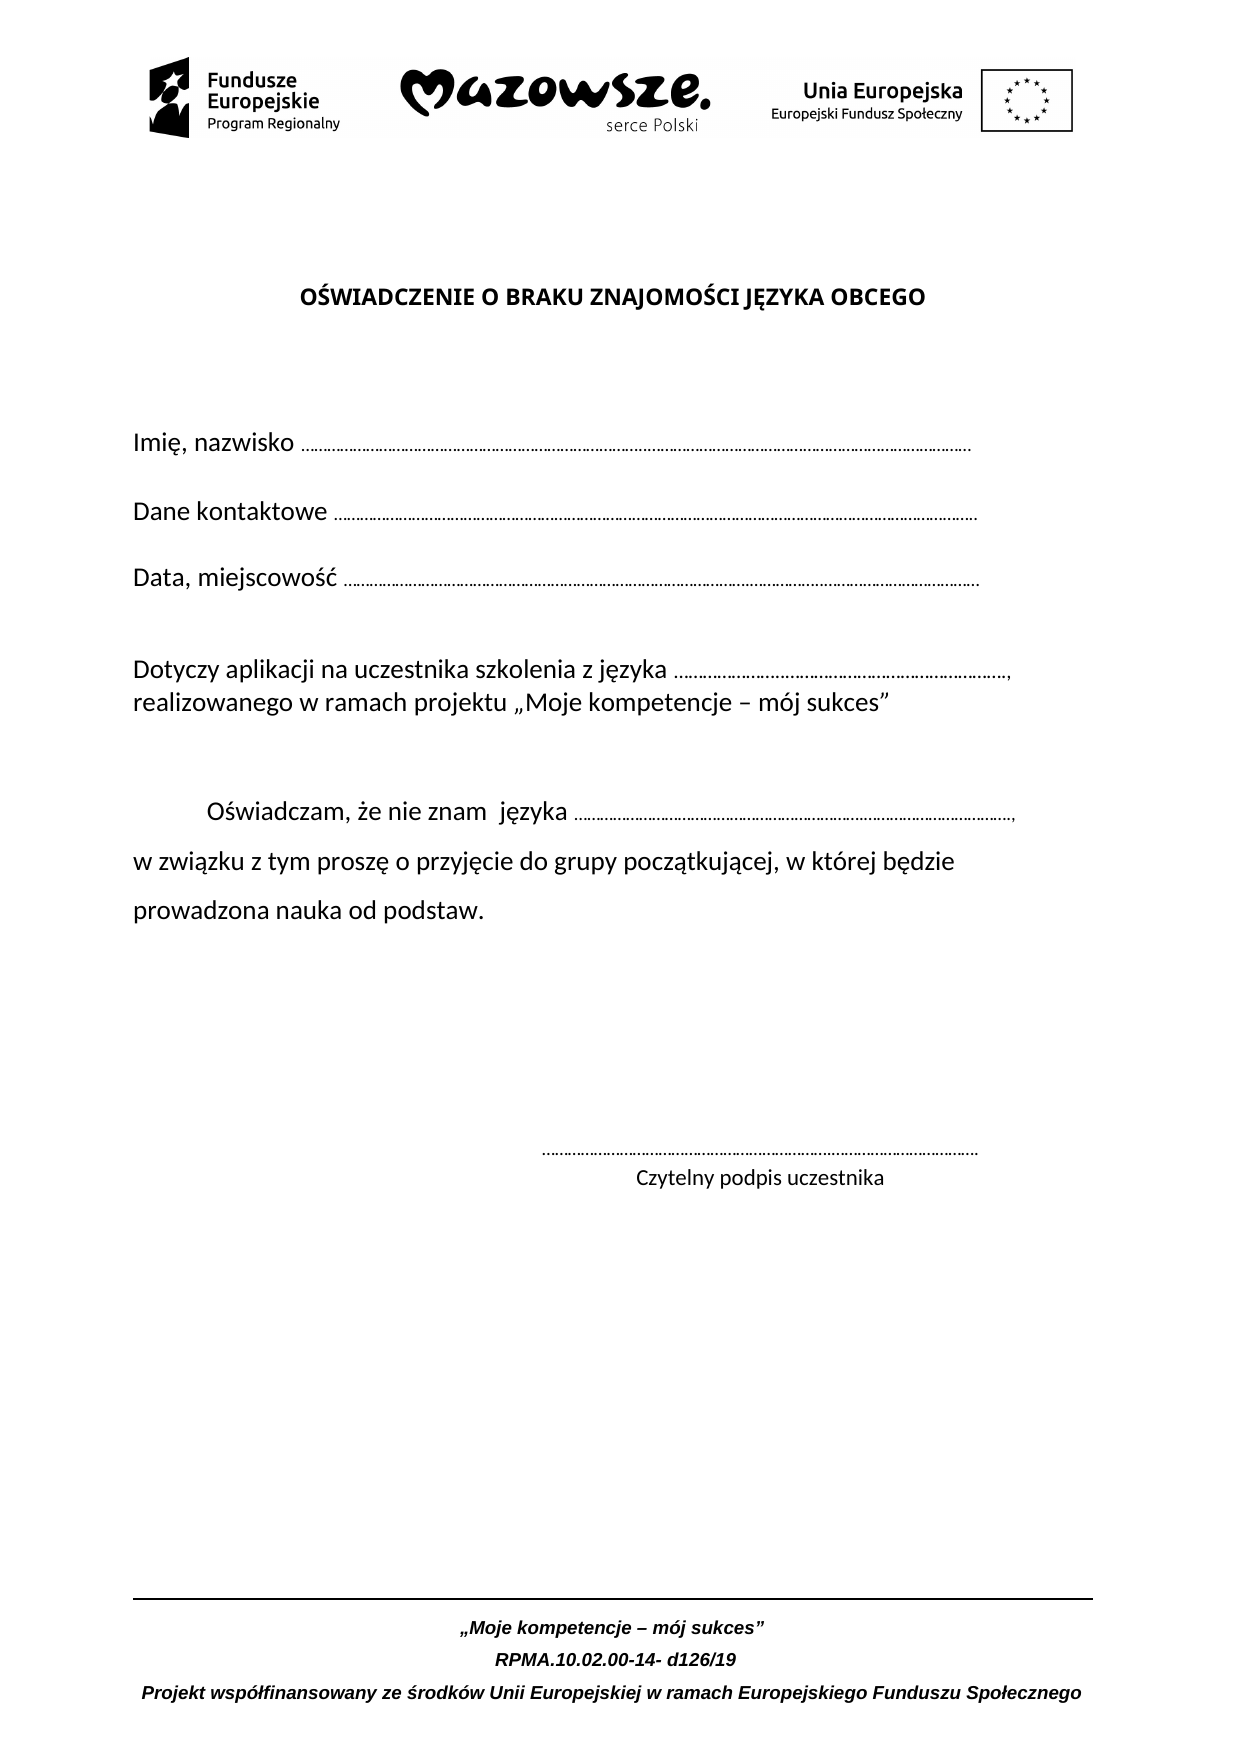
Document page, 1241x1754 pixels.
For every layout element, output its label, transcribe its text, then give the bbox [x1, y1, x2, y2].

text Imię, nazwisko ……………………………………………………………………..………………………………………………………………… [133, 425, 1093, 458]
text Dotyczy aplikacji na uczestnika szkolenia z języka …………………..………………………………………., realizowanego w ramach projektu „Moje kompetencje – mój sukces” [133, 652, 1093, 718]
text Oświadczam, że nie znam języka ………………………………………………………….……………………………., [133, 794, 1093, 827]
picture [149, 57, 1077, 138]
text Data, miejscowość ………………………………………………………………………………….……………..……………………………… [133, 560, 1093, 593]
text OŚWIADCZENIE O BRAKU ZNAJOMOŚCI JĘZYKA OBCEGO [133, 281, 1093, 313]
text Czytelny podpis uczestnika [354, 1163, 1093, 1191]
text w związku z tym proszę o przyjęcie do grupy początkującej, w której będzie prowadzona nauka od podstaw. [133, 844, 1093, 926]
text ………………………………………………………….……………………………. [354, 1137, 1093, 1160]
text Dane kontaktowe ………………………………………………………………………………………………………………………………….. [133, 494, 1093, 527]
